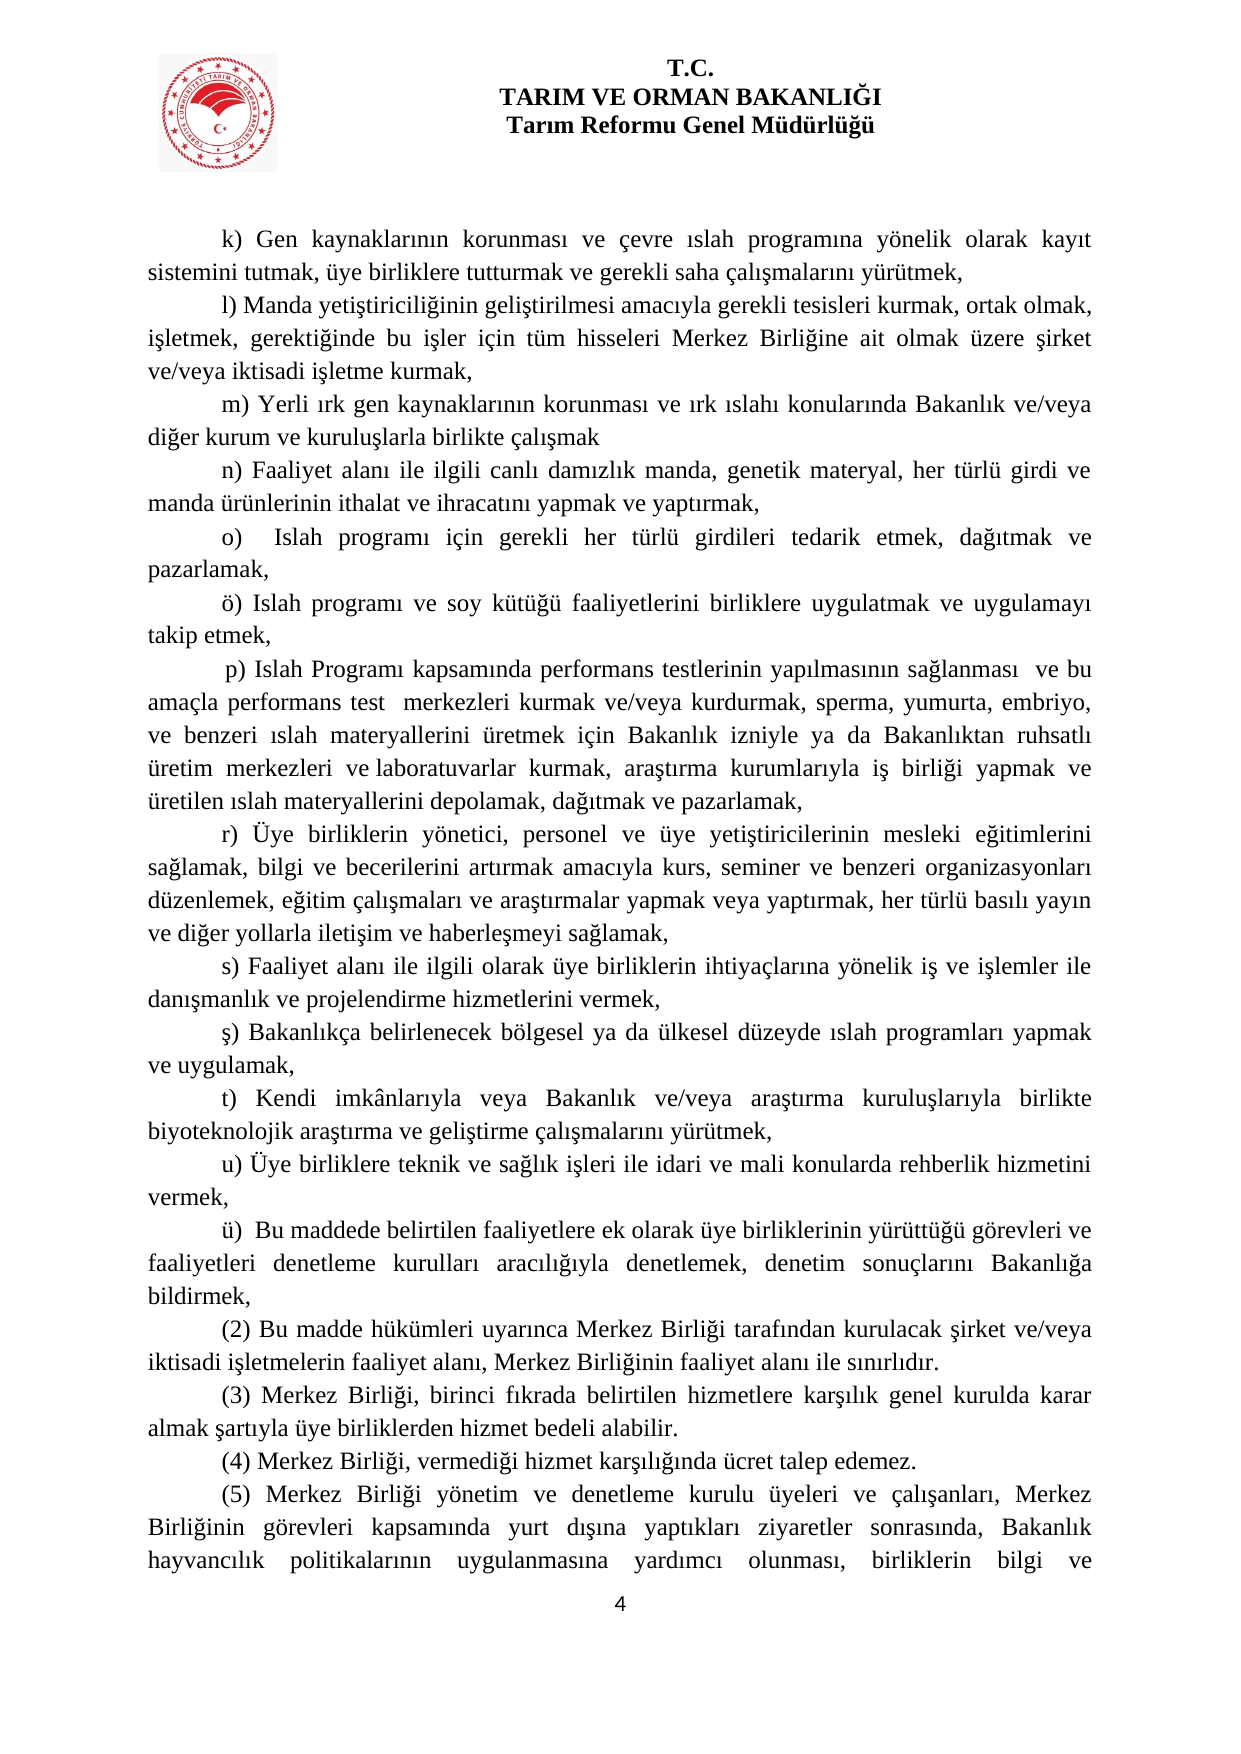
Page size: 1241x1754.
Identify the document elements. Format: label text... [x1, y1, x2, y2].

text s) Faaliyet alanı ile ilgili olarak üye birliklerin ihtiyaçlarına yönelik iş ve işlemler ile danışmanlık ve projelendirme hizmetlerini vermek, [148, 951, 1093, 1013]
text t) Kendi imkânlarıyla veya Bakanlık ve/veya araştırma kuruluşlarıyla birlikte biyoteknolojik araştırma ve geliştirme çalışmalarını yürütmek, [148, 1083, 1093, 1145]
text (3) Merkez Birliği, birinci fıkrada belirtilen hizmetlere karşılık genel kurulda karar almak şartıyla üye birliklerden hizmet bedeli alabilir. [148, 1380, 1093, 1442]
text u) Üye birliklere teknik ve sağlık işleri ile idari ve mali konularda rehberlik hizmetini vermek, [148, 1149, 1093, 1211]
text (2) Bu madde hükümleri uyarınca Merkez Birliği tarafından kurulacak şirket ve/veya iktisadi işletmelerin faaliyet alanı, Merkez Birliğinin faaliyet alanı ile sınırlıdır. [148, 1314, 1093, 1376]
picture [158, 53, 278, 172]
text r) Üye birliklerin yönetici, personel ve üye yetiştiricilerinin mesleki eğitimlerini sağlamak, bilgi ve becerilerini artırmak amacıyla kurs, seminer ve benzeri organizasyonları düzenlemek, eğitim çalışmaları ve araştırmalar yapmak veya yaptırmak, her türlü basılı yayın ve diğer yollarla iletişim ve haberleşmeyi sağlamak, [148, 819, 1093, 947]
text o) Islah programı için gerekli her türlü girdileri tedarik etmek, dağıtmak ve pazarlamak, [148, 522, 1093, 583]
text ö) Islah programı ve soy kütüğü faaliyetlerini birliklere uygulatmak ve uygulamayı takip etmek, [148, 588, 1093, 649]
text n) Faaliyet alanı ile ilgili canlı damızlık manda, genetik materyal, her türlü girdi ve manda ürünlerinin ithalat ve ihracatını yapmak ve yaptırmak, [148, 456, 1093, 517]
text ü) Bu maddede belirtilen faaliyetlere ek olarak üye birliklerinin yürüttüğü görevleri ve faaliyetleri denetleme kurulları aracılığıyla denetlemek, denetim sonuçlarını Bakanlığa bildirmek, [148, 1215, 1093, 1310]
text (4) Merkez Birliği, vermediği hizmet karşılığında ücret talep edemez. [148, 1446, 1093, 1475]
text ş) Bakanlıkça belirlenecek bölgesel ya da ülkesel düzeyde ıslah programları yapmak ve uygulamak, [148, 1017, 1093, 1079]
text m) Yerli ırk gen kaynaklarının korunması ve ırk ıslahı konularında Bakanlık ve/veya diğer kurum ve kuruluşlarla birlikte çalışmak [148, 389, 1093, 451]
text l) Manda yetiştiriciliğinin geliştirilmesi amacıyla gerekli tesisleri kurmak, ortak olmak, işletmek, gerektiğinde bu işler için tüm hisseleri Merkez Birliğine ait olmak üzere şirket ve/veya iktisadi işletme kurmak, [148, 290, 1093, 385]
text p) Islah Programı kapsamında performans testlerinin yapılmasının sağlanması ve bu amaçla performans test merkezleri kurmak ve/veya kurdurmak, sperma, yumurta, embriyo, ve benzeri ıslah materyallerini üretmek için Bakanlık izniyle ya da Bakanlıktan ruhsatlı üretim merkezleri ve laboratuvarlar kurmak, araştırma kurumlarıyla iş birliği yapmak ve üretilen ıslah materyallerini depolamak, dağıtmak ve pazarlamak, [148, 654, 1093, 814]
text k) Gen kaynaklarının korunması ve çevre ıslah programına yönelik olarak kayıt sistemini tutmak, üye birliklere tutturmak ve gerekli saha çalışmalarını yürütmek, [148, 224, 1093, 286]
